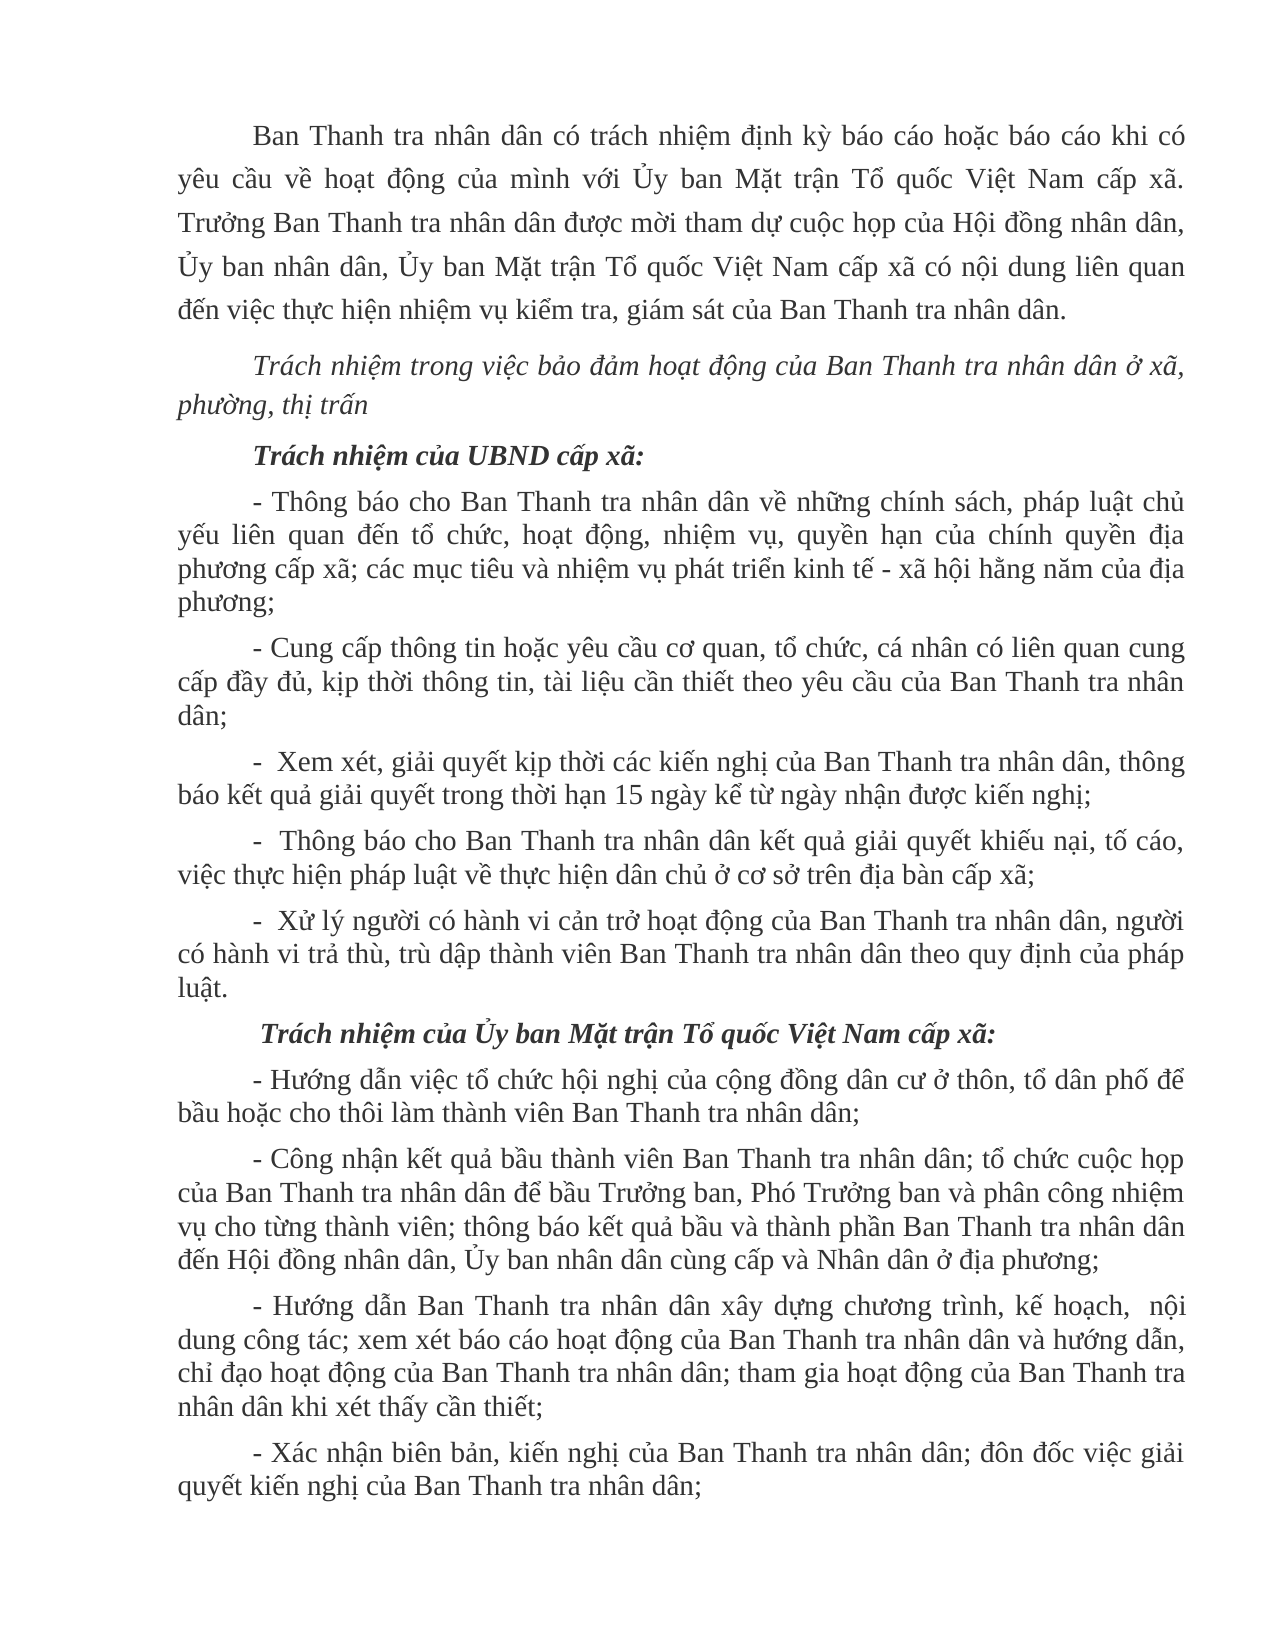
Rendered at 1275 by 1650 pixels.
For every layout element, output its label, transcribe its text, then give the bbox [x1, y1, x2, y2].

text - Thông báo cho Ban Thanh tra nhân dân về những chính sách, pháp luật chủ yếu liên quan đến tổ chức, hoạt động, nhiệm vụ, quyền hạn của chính quyền địa phương cấp xã; các mục tiêu và nhiệm vụ phát triển kinh tế - xã hội hằng năm của địa phương; [177, 484, 1186, 618]
text - Thông báo cho Ban Thanh tra nhân dân kết quả giải quyết khiếu nại, tố cáo, việc thực hiện pháp luật về thực hiện dân chủ ở cơ sở trên địa bàn cấp xã; [177, 823, 1186, 890]
text - Xem xét, giải quyết kịp thời các kiến nghị của Ban Thanh tra nhân dân, thông báo kết quả giải quyết trong thời hạn 15 ngày kể từ ngày nhận được kiến nghị; [177, 744, 1186, 811]
text - Xác nhận biên bản, kiến nghị của Ban Thanh tra nhân dân; đôn đốc việc giải quyết kiến nghị của Ban Thanh tra nhân dân; [177, 1435, 1186, 1502]
text - Công nhận kết quả bầu thành viên Ban Thanh tra nhân dân; tổ chức cuộc họp của Ban Thanh tra nhân dân để bầu Trưởng ban, Phó Trưởng ban và phân công nhiệm vụ cho từng thành viên; thông báo kết quả bầu và thành phần Ban Thanh tra nhân dân đến Hội đồng nhân dân, Ủy ban nhân dân cùng cấp và Nhân dân ở địa phương; [177, 1142, 1186, 1276]
text Trách nhiệm của Ủy ban Mặt trận Tổ quốc Việt Nam cấp xã: [177, 1016, 1186, 1049]
text - Hướng dẫn việc tổ chức hội nghị của cộng đồng dân cư ở thôn, tổ dân phố để bầu hoặc cho thôi làm thành viên Ban Thanh tra nhân dân; [177, 1062, 1186, 1129]
text - Xử lý người có hành vi cản trở hoạt động của Ban Thanh tra nhân dân, người có hành vi trả thù, trù dập thành viên Ban Thanh tra nhân dân theo quy định của pháp luật. [177, 903, 1186, 1003]
text Trách nhiệm của UBND cấp xã: [177, 438, 1186, 471]
subtitle Trách nhiệm trong việc bảo đảm hoạt động của Ban Thanh tra nhân dân ở xã, phường, thị trấn [177, 348, 1186, 420]
text - Hướng dẫn Ban Thanh tra nhân dân xây dựng chương trình, kế hoạch, nội dung công tác; xem xét báo cáo hoạt động của Ban Thanh tra nhân dân và hướng dẫn, chỉ đạo hoạt động của Ban Thanh tra nhân dân; tham gia hoạt động của Ban Thanh tra nhân dân khi xét thấy cần thiết; [177, 1288, 1186, 1422]
text - Cung cấp thông tin hoặc yêu cầu cơ quan, tổ chức, cá nhân có liên quan cung cấp đầy đủ, kịp thời thông tin, tài liệu cần thiết theo yêu cầu của Ban Thanh tra nhân dân; [177, 631, 1186, 731]
text Ban Thanh tra nhân dân có trách nhiệm định kỳ báo cáo hoặc báo cáo khi có yêu cầu về hoạt động của mình với Ủy ban Mặt trận Tổ quốc Việt Nam cấp xã. Trưởng Ban Thanh tra nhân dân được mời tham dự cuộc họp của Hội đồng nhân dân, Ủy ban nhân dân, Ủy ban Mặt trận Tổ quốc Việt Nam cấp xã có nội dung liên quan đến việc thực hiện nhiệm vụ kiểm tra, giám sát của Ban Thanh tra nhân dân. [177, 118, 1186, 326]
